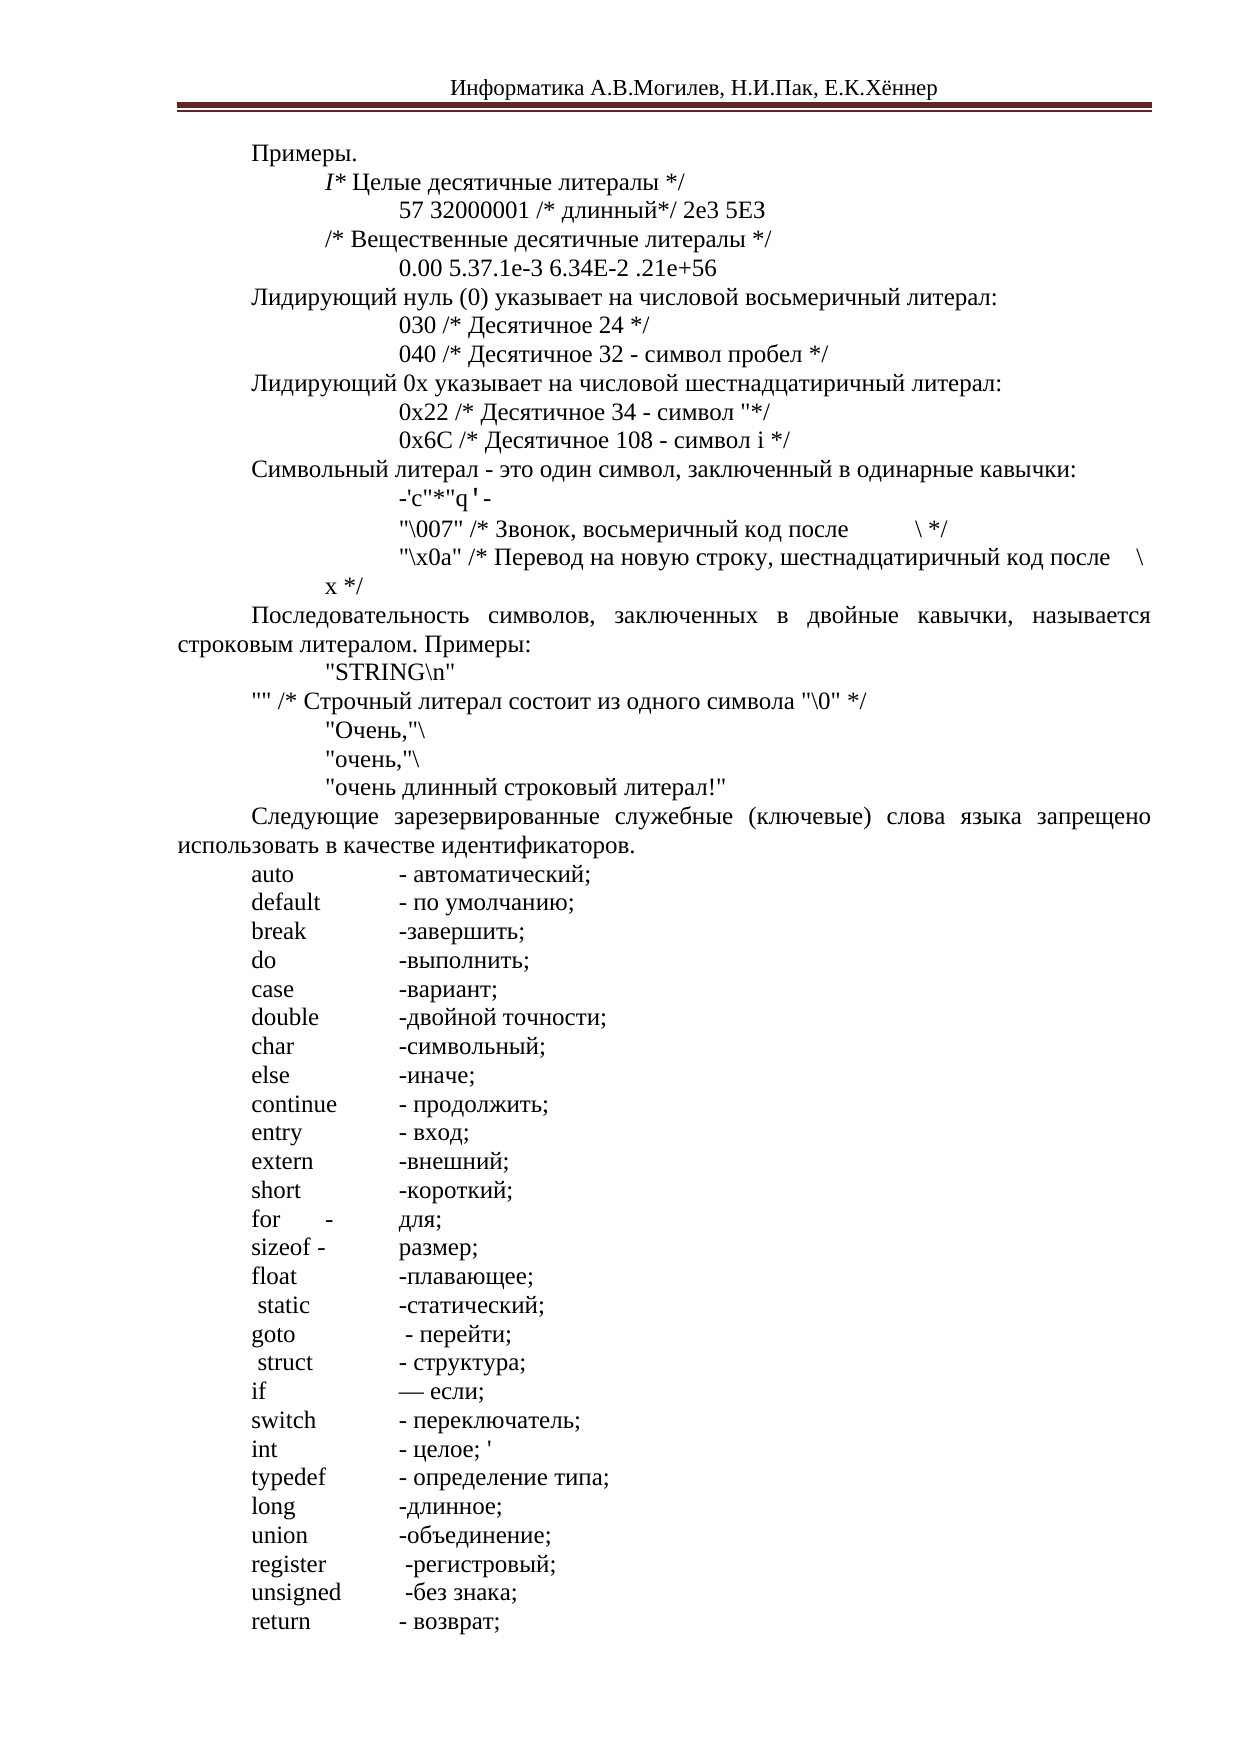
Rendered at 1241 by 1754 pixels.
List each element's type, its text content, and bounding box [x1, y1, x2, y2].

text Лидирующий нуль (0) указывает на числовой восьмеричный литерал: [177, 282, 1152, 310]
text switch - переключатель; [177, 1405, 1152, 1434]
text "очень,"\ [251, 744, 1152, 772]
text default - по умолчанию; [177, 887, 1152, 916]
text 030 /* Десятичное 24 */ [324, 310, 1152, 339]
text case -вариант; [177, 974, 1152, 1002]
text auto - автоматический; [177, 859, 1152, 887]
text "" /* Строчный литерал состоит из одного символа "\0" */ [177, 686, 1152, 715]
text unsigned -без знака; [177, 1577, 1152, 1606]
text else -иначе; [177, 1060, 1152, 1089]
text sizeof - размер; [177, 1232, 1152, 1261]
text 040 /* Десятичное 32 - символ пробел */ [324, 339, 1152, 368]
text struct - структура; [177, 1347, 1152, 1376]
text typedef - определение типа; [177, 1462, 1152, 1491]
text long -длинное; [177, 1491, 1152, 1520]
text static -статический; [177, 1290, 1152, 1319]
text "очень длинный строковый литерал!" [251, 772, 1152, 801]
text continue - продолжить; [177, 1089, 1152, 1117]
text Примеры. [177, 138, 1152, 167]
text 57 32000001 /* длинный*/ 2е3 5ЕЗ [324, 195, 1152, 224]
text if — если; [177, 1376, 1152, 1405]
text /* Вещественные десятичные литералы */ [251, 224, 1152, 253]
text for - для; [177, 1204, 1152, 1232]
text return - возврат; [177, 1606, 1152, 1635]
text char -символьный; [177, 1031, 1152, 1060]
text "\007" /* Звонок, восьмеричный код после \ */ [324, 514, 1152, 542]
text "STRING\n" [251, 657, 1152, 686]
text "\х0а" /* Перевод на новую строку, шестнадцатиричный код после \х */ [324, 542, 1152, 600]
text I* Целые десятичные литералы */ [251, 167, 1152, 195]
text -'c"*"q'- [324, 483, 1152, 514]
text 0х22 /* Десятичное 34 - символ "*/ [324, 397, 1152, 425]
text 0х6С /* Десятичное 108 - символ i */ [324, 425, 1152, 454]
text Следующие зарезервированные служебные (ключевые) слова языка запрещено использовать в качестве идентификаторов. [177, 801, 1152, 859]
text entry - вход; [177, 1117, 1152, 1146]
text short -короткий; [177, 1175, 1152, 1204]
text int - целое; ' [177, 1434, 1152, 1462]
text Символьный литерал - это один символ, заключенный в одинарные кавычки: [177, 454, 1152, 483]
text register -регистровый; [177, 1549, 1152, 1577]
text double -двойной точности; [177, 1002, 1152, 1031]
text Последовательность символов, заключенных в двойные кавычки, называется строковым литералом. Примеры: [177, 600, 1152, 657]
text union -объединение; [177, 1520, 1152, 1549]
text "Очень,"\ [251, 715, 1152, 744]
text break -завершить; [177, 916, 1152, 945]
text extern -внешний; [177, 1146, 1152, 1175]
text 0.00 5.37.1е-3 6.34Е-2 .21е+56 [324, 253, 1152, 282]
text Лидирующий 0х указывает на числовой шестнадцатиричный литерал: [177, 368, 1152, 397]
text goto - перейти; [177, 1319, 1152, 1347]
text do -выполнить; [177, 945, 1152, 974]
text float -плавающее; [177, 1261, 1152, 1290]
